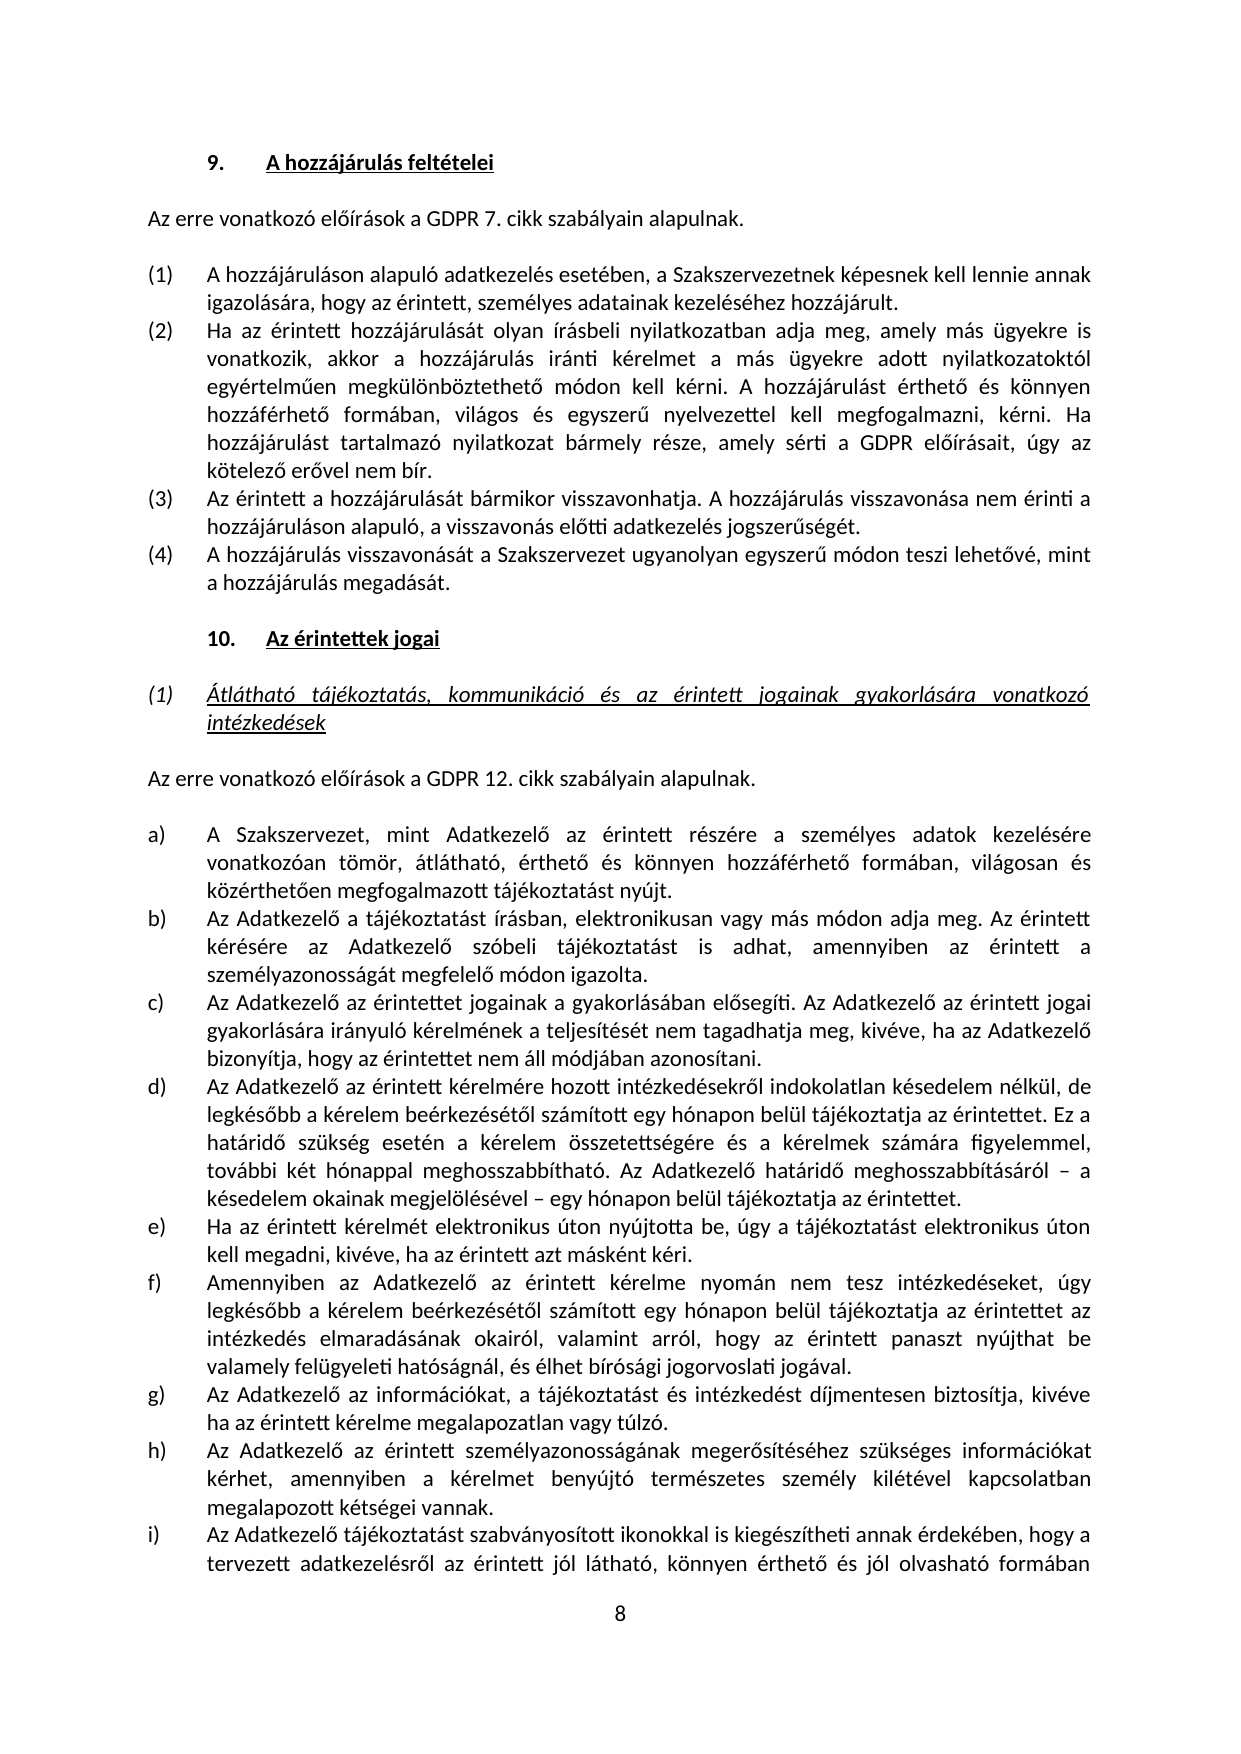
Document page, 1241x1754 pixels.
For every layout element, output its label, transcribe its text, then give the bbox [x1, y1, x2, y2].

list Az Adatkezelő az érintett kérelmére hozott intézkedésekről indokolatlan késedelem nélkül, de legkésőbb a kérelem beérkezésétől számított egy hónapon belül tájékoztatja az érintettet. Ez a határidő szükség esetén a kérelem összetettségére és a kérelmek számára figyelemmel, további két hónappal meghosszabbítható. Az Adatkezelő határidő meghosszabbításáról – a késedelem okainak megjelölésével – egy hónapon belül tájékoztatja az érintettet. [148, 1072, 1093, 1212]
text Az erre vonatkozó előírások a GDPR 12. cikk szabályain alapulnak. [148, 764, 1093, 792]
list A hozzájáruláson alapuló adatkezelés esetében, a Szakszervezetnek képesnek kell lennie annak igazolására, hogy az érintett, személyes adatainak kezeléséhez hozzájárult. [148, 260, 1093, 316]
text 10. Az érintettek jogai [207, 624, 1093, 652]
list 9. A hozzájárulás feltételei [207, 148, 1093, 176]
list Ha az érintett hozzájárulását olyan írásbeli nyilatkozatban adja meg, amely más ügyekre is vonatkozik, akkor a hozzájárulás iránti kérelmet a más ügyekre adott nyilatkozatoktól egyértelműen megkülönböztethető módon kell kérni. A hozzájárulást érthető és könnyen hozzáférhető formában, világos és egyszerű nyelvezettel kell megfogalmazni, kérni. Ha hozzájárulást tartalmazó nyilatkozat bármely része, amely sérti a GDPR előírásait, úgy az kötelező erővel nem bír. [148, 316, 1093, 484]
list Az Adatkezelő a tájékoztatást írásban, elektronikusan vagy más módon adja meg. Az érintett kérésére az Adatkezelő szóbeli tájékoztatást is adhat, amennyiben az érintett a személyazonosságát megfelelő módon igazolta. [148, 904, 1093, 988]
list A hozzájárulás visszavonását a Szakszervezet ugyanolyan egyszerű módon teszi lehetővé, mint a hozzájárulás megadását. [148, 540, 1093, 596]
list Az Adatkezelő az érintettet jogainak a gyakorlásában elősegíti. Az Adatkezelő az érintett jogai gyakorlására irányuló kérelmének a teljesítését nem tagadhatja meg, kivéve, ha az Adatkezelő bizonyítja, hogy az érintettet nem áll módjában azonosítani. [148, 988, 1093, 1072]
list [148, 1521, 1093, 1577]
list Az érintett a hozzájárulását bármikor visszavonhatja. A hozzájárulás visszavonása nem érinti a hozzájáruláson alapuló, a visszavonás előtti adatkezelés jogszerűségét. [148, 484, 1093, 540]
list A Szakszervezet, mint Adatkezelő az érintett részére a személyes adatok kezelésére vonatkozóan tömör, átlátható, érthető és könnyen hozzáférhető formában, világosan és közérthetően megfogalmazott tájékoztatást nyújt. [148, 820, 1093, 904]
list Ha az érintett kérelmét elektronikus úton nyújtotta be, úgy a tájékoztatást elektronikus úton kell megadni, kivéve, ha az érintett azt másként kéri. [148, 1212, 1093, 1268]
list Az Adatkezelő az érintett személyazonosságának megerősítéséhez szükséges információkat kérhet, amennyiben a kérelmet benyújtó természetes személy kilétével kapcsolatban megalapozott kétségei vannak. [148, 1437, 1093, 1521]
text Az erre vonatkozó előírások a GDPR 7. cikk szabályain alapulnak. [148, 204, 1093, 232]
list Amennyiben az Adatkezelő az érintett kérelme nyomán nem tesz intézkedéseket, úgy legkésőbb a kérelem beérkezésétől számított egy hónapon belül tájékoztatja az érintettet az intézkedés elmaradásának okairól, valamint arról, hogy az érintett panaszt nyújthat be valamely felügyeleti hatóságnál, és élhet bírósági jogorvoslati jogával. [148, 1268, 1093, 1381]
list Átlátható tájékoztatás, kommunikáció és az érintett jogainak gyakorlására vonatkozó intézkedések [148, 680, 1093, 736]
list Az Adatkezelő az információkat, a tájékoztatást és intézkedést díjmentesen biztosítja, kivéve ha az érintett kérelme megalapozatlan vagy túlzó. [148, 1381, 1093, 1437]
